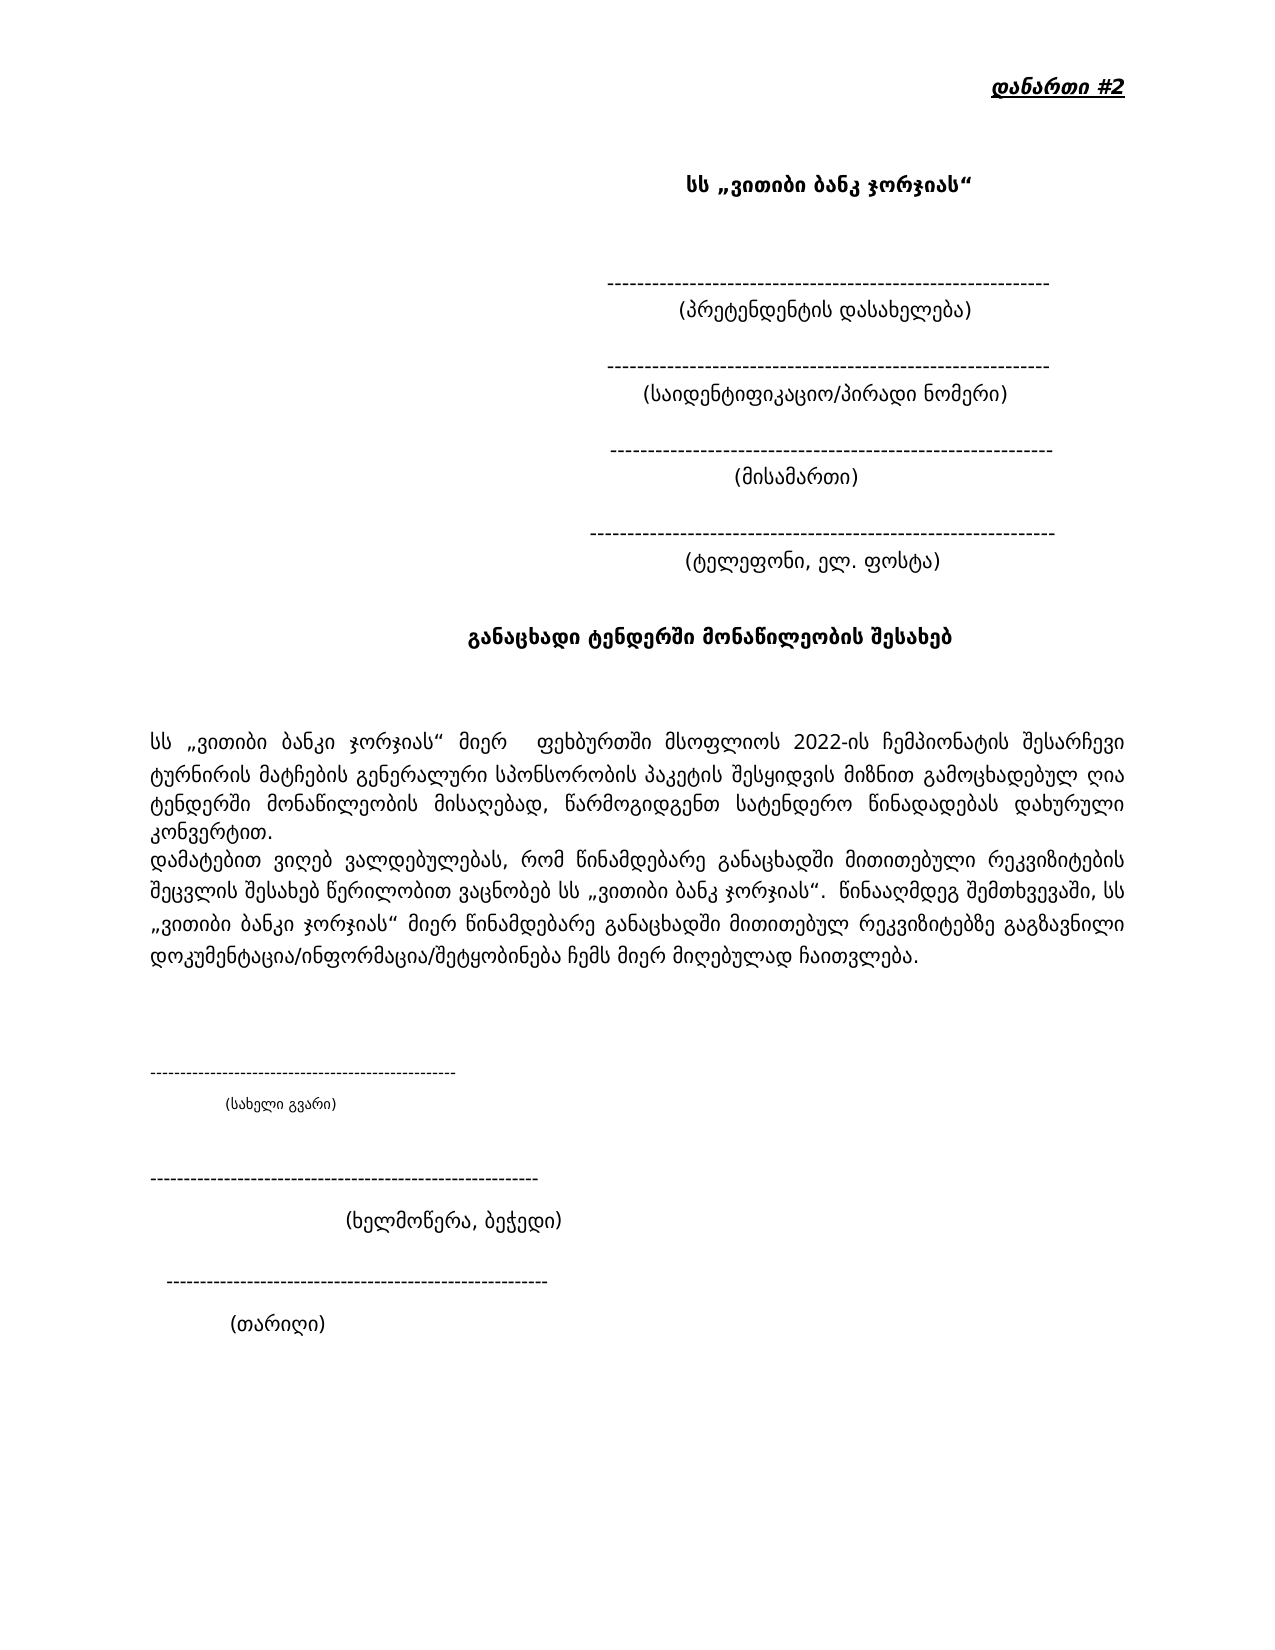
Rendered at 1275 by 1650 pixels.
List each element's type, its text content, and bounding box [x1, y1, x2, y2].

text ---------------------------------------------------------- (ხელმოწერა, ბეჭედი) [150, 1163, 1125, 1246]
text --------------------------------------------------- [150, 1052, 1125, 1082]
text (მისამართი) [150, 465, 1125, 490]
text (თარიღი) [150, 1308, 1125, 1349]
text (საიდენტიფიკაციო/პირადი ნომერი) [150, 382, 1125, 406]
text -------------------------------------------------------------- [150, 521, 1125, 545]
text ----------------------------------------------------------- [150, 271, 1125, 295]
text დანართი #2 [150, 69, 1125, 99]
text (ტელეფონი, ელ. ფოსტა) [150, 549, 1125, 573]
text განაცხადი ტენდერში მონაწილეობის შესახებ [150, 625, 1125, 649]
text ----------------------------------------------------------- [150, 438, 1125, 462]
text (სახელი გვარი) [150, 1082, 1125, 1112]
text სს „ვითიბი ბანკი ჯორჯიას“ მიერ ფეხბურთში მსოფლიოს 2022-ის ჩემპიონატის შესარჩევი ტურნირის მატჩების გენერალური სპონსორობის პაკეტის შესყიდვის მიზნით გამოცხადებულ ღია ტენდერში მონაწილეობის მისაღებად, წარმოგიდგენთ სატენდერო წინადადებას დახურული კონვერტით. [150, 727, 1125, 844]
text --------------------------------------------------------- [150, 1266, 1125, 1308]
text (პრეტენდენტის დასახელება) [150, 298, 1125, 323]
text ----------------------------------------------------------- [150, 354, 1125, 378]
text სს „ვითიბი ბანკ ჯორჯიას“ [150, 173, 1125, 197]
text დამატებით ვიღებ ვალდებულებას, რომ წინამდებარე განაცხადში მითითებული რეკვიზიტების შეცვლის შესახებ წერილობით ვაცნობებ სს „ვითიბი ბანკ ჯორჯიას“. წინააღმდეგ შემთხვევაში, სს „ვითიბი ბანკი ჯორჯიას“ მიერ წინამდებარე განაცხადში მითითებულ რეკვიზიტებზე გაგზავნილი დოკუმენტაცია/ინფორმაცია/შეტყობინება ჩემს მიერ მიღებულად ჩაითვლება. [150, 848, 1125, 970]
